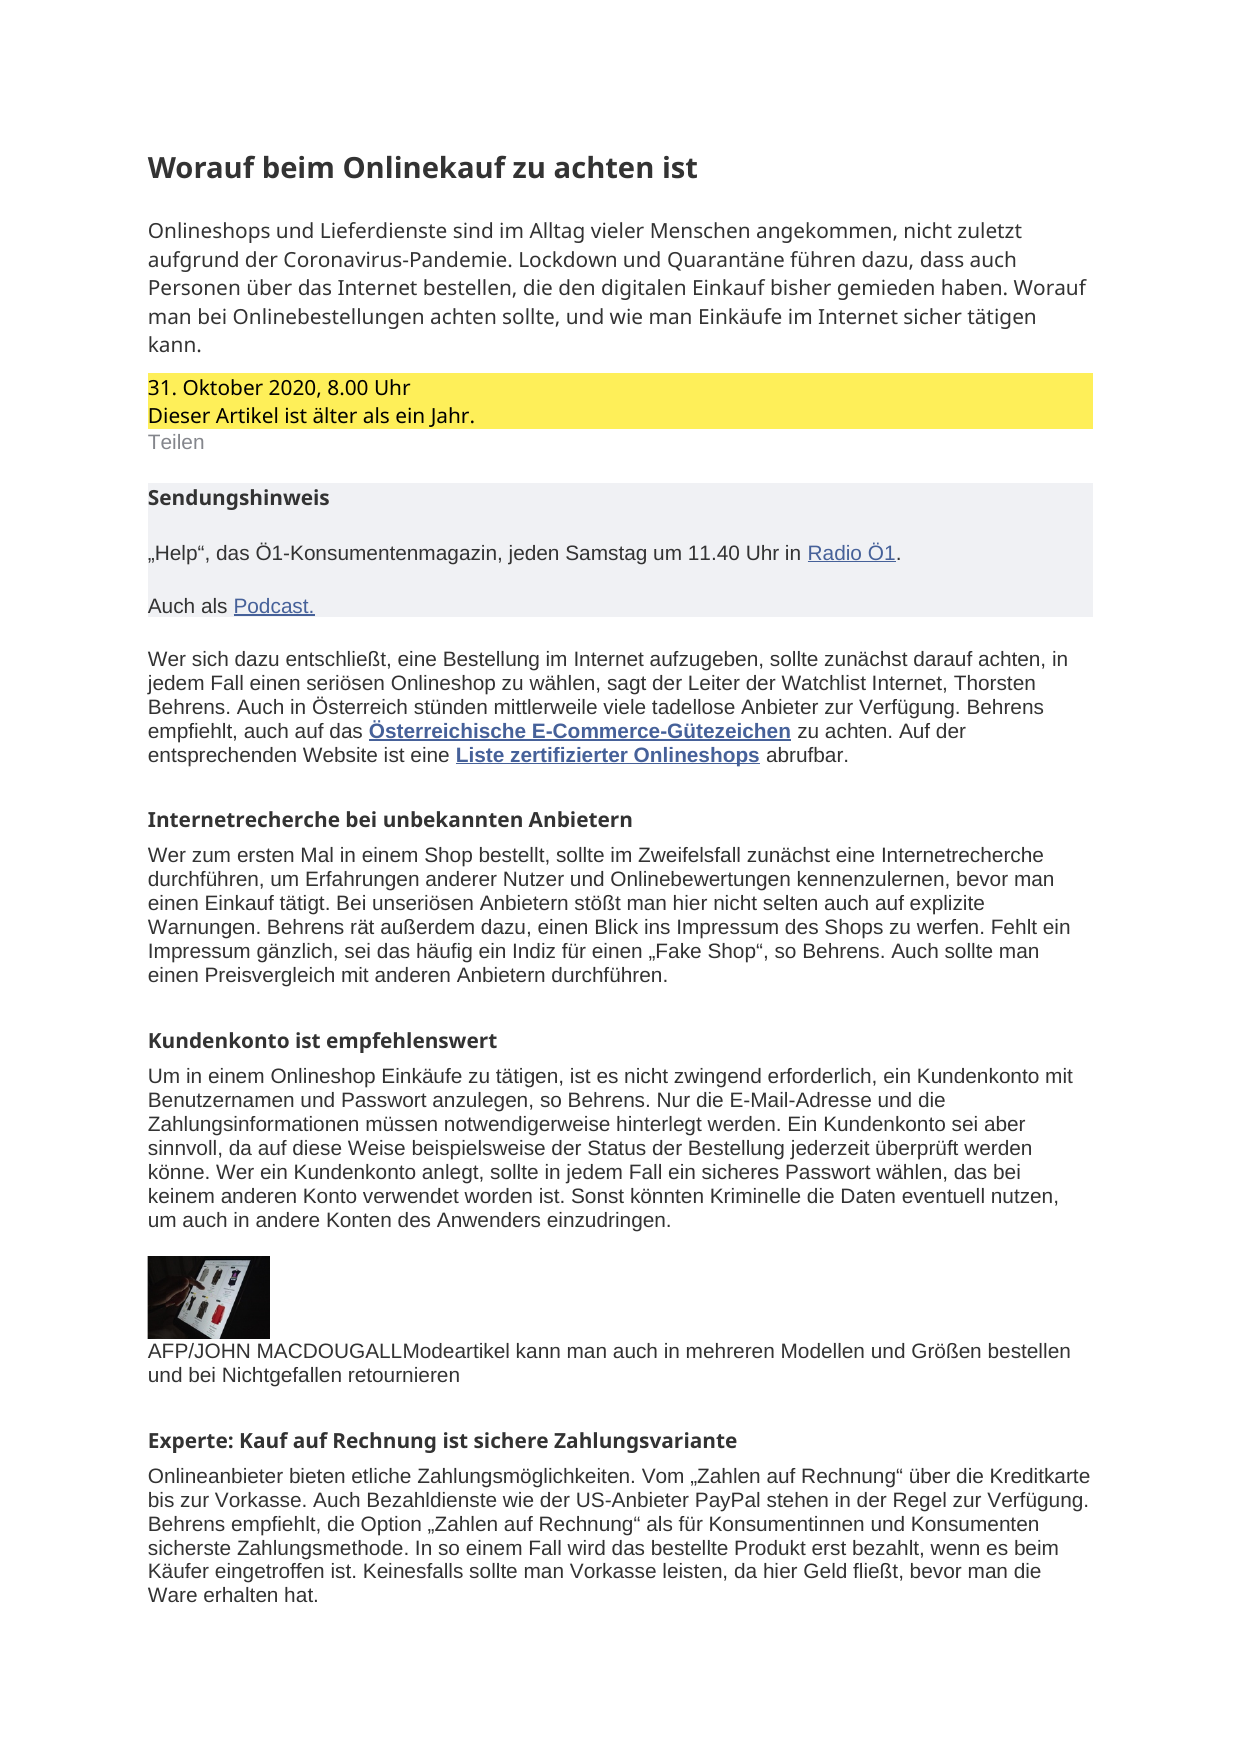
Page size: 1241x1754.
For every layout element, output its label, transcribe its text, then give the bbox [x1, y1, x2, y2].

text Wer zum ersten Mal in einem Shop bestellt, sollte im Zweifelsfall zunächst eine Internetrecherche durchführen, um Erfahrungen anderer Nutzer und Onlinebewertungen kennenzulernen, bevor man einen Einkauf tätigt. Bei unseriösen Anbietern stößt man hier nicht selten auch auf explizite Warnungen. Behrens rät außerdem dazu, einen Blick ins Impressum des Shops zu werfen. Fehlt ein Impressum gänzlich, sei das häufig ein Indiz für einen „Fake Shop“, so Behrens. Auch sollte man einen Preisvergleich mit anderen Anbietern durchführen. [148, 843, 1093, 987]
text Onlineshops und Lieferdienste sind im Alltag vieler Menschen angekommen, nicht zuletzt aufgrund der Coronavirus-Pandemie. Lockdown und Quarantäne führen dazu, dass auch Personen über das Internet bestellen, die den digitalen Einkauf bisher gemieden haben. Worauf man bei Onlinebestellungen achten sollte, und wie man Einkäufe im Internet sicher tätigen kann. [148, 216, 1093, 359]
subtitle Sendungshinweis [148, 483, 1093, 511]
text „Help“, das Ö1-Konsumentenmagazin, jeden Samstag um 11.40 Uhr in Radio Ö1. [148, 540, 1093, 564]
text Teilen [148, 429, 1093, 453]
text Um in einem Onlineshop Einkäufe zu tätigen, ist es nicht zwingend erforderlich, ein Kundenkonto mit Benutzernamen und Passwort anzulegen, so Behrens. Nur die E-Mail-Adresse und die Zahlungsinformationen müssen notwendigerweise hinterlegt werden. Ein Kundenkonto sei aber sinnvoll, da auf diese Weise beispielsweise der Status der Bestellung jederzeit überprüft werden könne. Wer ein Kundenkonto anlegt, sollte in jedem Fall ein sicheres Passwort wählen, das bei keinem anderen Konto verwendet worden ist. Sonst könnten Kriminelle die Daten eventuell nutzen, um auch in andere Konten des Anwenders einzudringen. [148, 1064, 1093, 1232]
subtitle Internetrecherche bei unbekannten Anbietern [148, 805, 1093, 834]
text AFP/JOHN MACDOUGALLModeartikel kann man auch in mehreren Modellen und Größen bestellen und bei Nichtgefallen retournieren [148, 1339, 1093, 1387]
text Onlineanbieter bieten etliche Zahlungsmöglichkeiten. Vom „Zahlen auf Rechnung“ über die Kreditkarte bis zur Vorkasse. Auch Bezahldienste wie der US-Anbieter PayPal stehen in der Regel zur Verfügung. Behrens empfiehlt, die Option „Zahlen auf Rechnung“ als für Konsumentinnen und Konsumenten sicherste Zahlungsmethode. In so einem Fall wird das bestellte Produkt erst bezahlt, wenn es beim Käufer eingetroffen ist. Keinesfalls sollte man Vorkasse leisten, da hier Geld fließt, bevor man die Ware erhalten hat. [148, 1463, 1093, 1607]
text Auch als Podcast. [148, 593, 1093, 617]
text Wer sich dazu entschließt, eine Bestellung im Internet aufzugeben, sollte zunächst darauf achten, in jedem Fall einen seriösen Onlineshop zu wählen, sagt der Leiter der Watchlist Internet, Thorsten Behrens. Auch in Österreich stünden mittlerweile viele tadellose Anbieter zur Verfügung. Behrens empfiehlt, auch auf das Österreichische E-Commerce-Gütezeichen zu achten. Auf der entsprechenden Website ist eine Liste zertifizierter Onlineshops abrufbar. [148, 647, 1093, 766]
subtitle Worauf beim Onlinekauf zu achten ist [148, 148, 1093, 187]
text 31. Oktober 2020, 8.00 Uhr Dieser Artikel ist älter als ein Jahr. [148, 373, 1093, 429]
subtitle Experte: Kauf auf Rechnung ist sichere Zahlungsvariante [148, 1426, 1093, 1454]
subtitle Kundenkonto ist empfehlenswert [148, 1026, 1093, 1054]
picture [147, 1256, 270, 1339]
